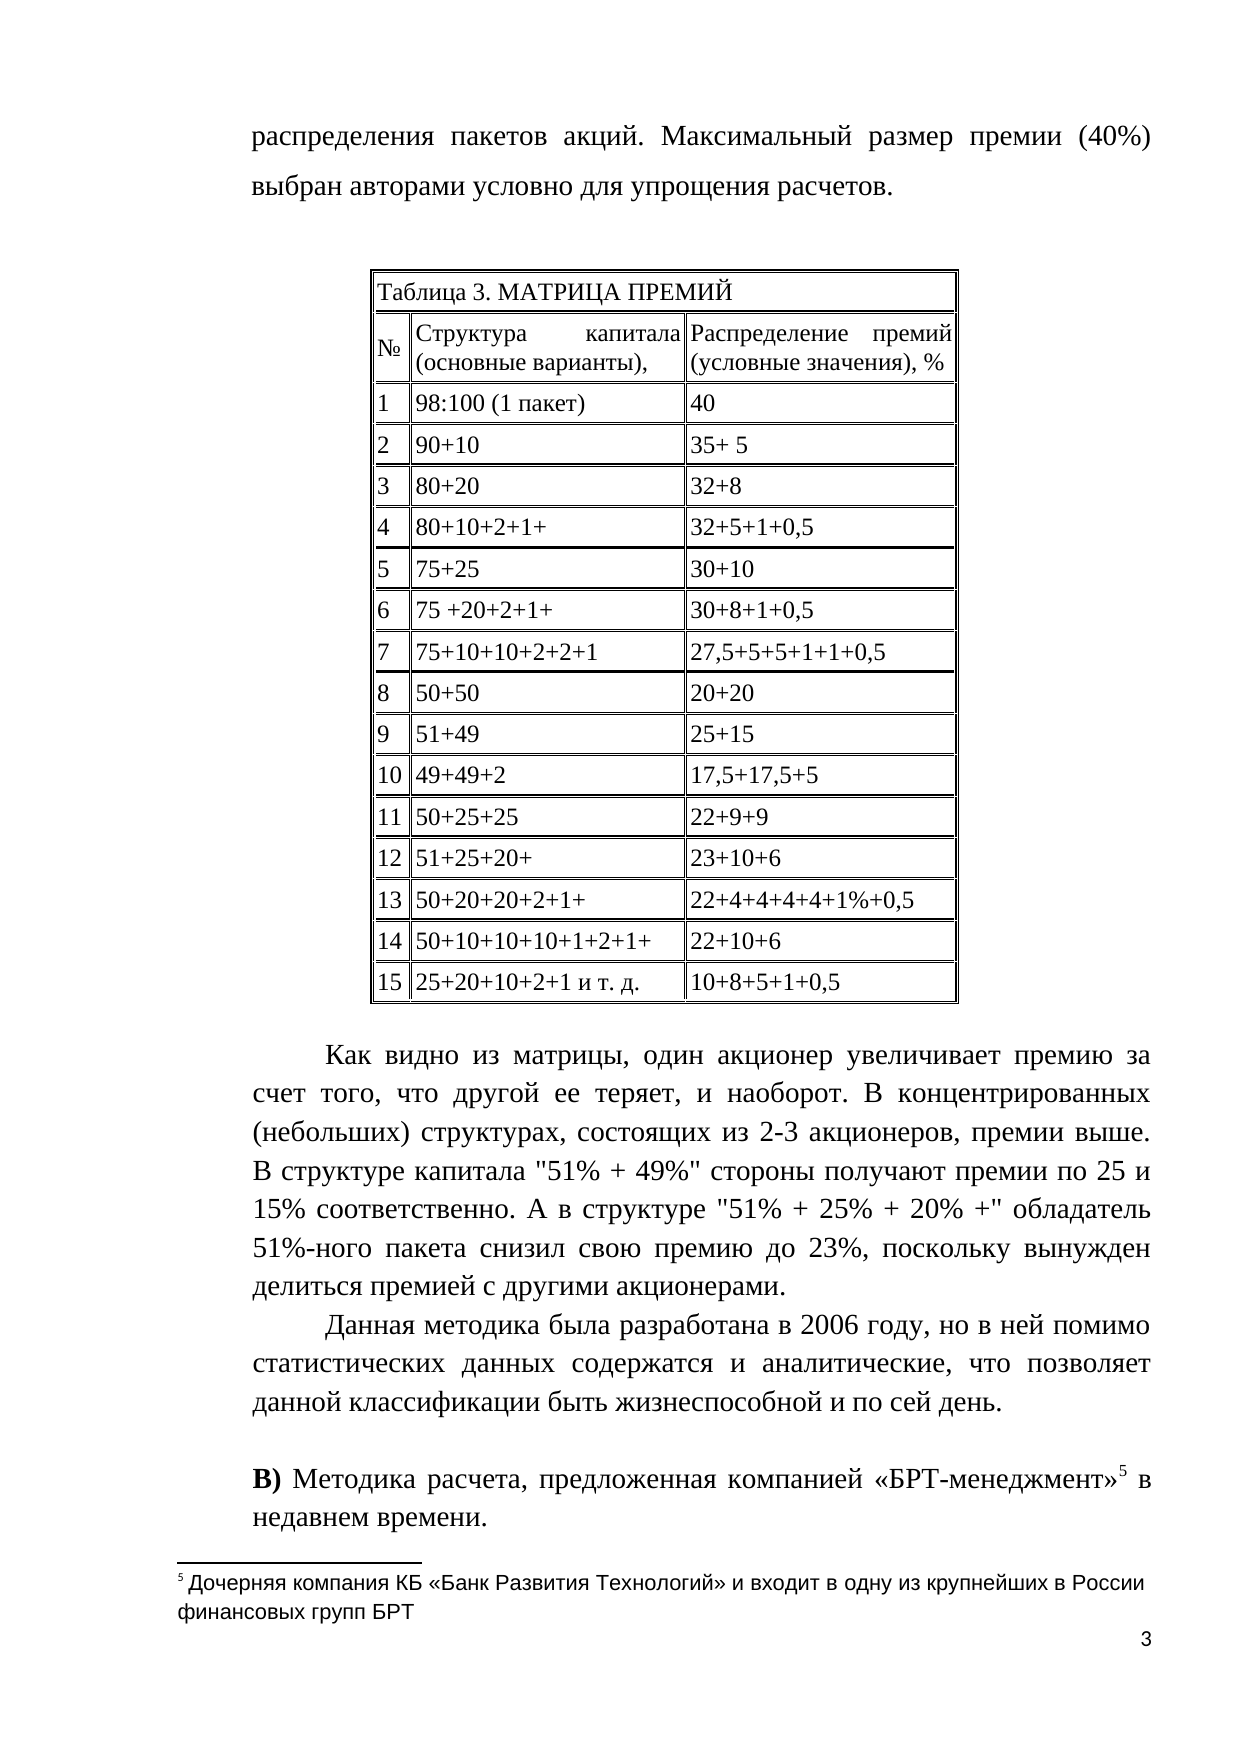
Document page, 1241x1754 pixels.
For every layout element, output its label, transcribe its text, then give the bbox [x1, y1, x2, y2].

table_cell 32+8 [687, 463, 956, 504]
table_cell 90+10 [412, 425, 684, 463]
table_cell 6 [374, 587, 409, 629]
table_cell 1 [372, 381, 411, 422]
table_cell 80+10+2+1+ [412, 508, 684, 546]
table_header Таблица 3. МАТРИЦА ПРЕМИЙ [374, 273, 955, 310]
table_cell 3 [374, 463, 409, 504]
table_cell 20+20 [687, 670, 955, 711]
table_cell 5 [374, 546, 409, 587]
table_cell 30+10 [687, 546, 955, 587]
table_cell 22+10+6 [687, 918, 956, 959]
table_cell 50+50 [412, 673, 684, 711]
table_cell 50+25+25 [412, 798, 684, 835]
table_cell 51+25+20+ [412, 839, 684, 877]
table_cell 40 [686, 381, 957, 422]
table_cell 15 [374, 960, 411, 1001]
table_cell 75 +20+2+1+ [412, 591, 684, 629]
table_cell 35+ 5 [686, 422, 957, 463]
table_cell 22+9+9 [687, 794, 956, 835]
table_cell 75+10+10+2+2+1 [412, 632, 684, 670]
table_cell 11 [374, 794, 409, 835]
table_cell 8 [374, 670, 409, 711]
list В) Методика расчета, предложенная компанией «БРТ-менеджмент» в недавнем времени. [252, 1461, 1152, 1533]
table_cell 25+15 [687, 711, 956, 753]
table_cell 14 [374, 918, 409, 959]
table_cell 10 [372, 753, 411, 794]
table_cell № [374, 310, 409, 381]
list Данная методика была разработана в 2006 году, но в ней помимо статистических данных содержатся и аналитические, что позволяет данной классификации быть жизнеспособной и по сей день. [252, 1307, 1152, 1417]
table_cell Распределение премий (условные значения), % [687, 310, 956, 381]
table_cell 17,5+17,5+5 [686, 753, 957, 794]
table_cell 75+25 [412, 549, 684, 587]
table_cell Структура капитала (основные варианты), [412, 314, 684, 381]
list Как видно из матрицы, один акционер увеличивает премию за счет того, что другой ее теряет, и наоборот. В концентрированных (небольших) структурах, состоящих из 2-3 акционеров, премии выше. В структуре капитала "51% + 49%" стороны получают премии по 25 и 15% соответственно. А в структуре "51% + 25% + 20% +" обладатель 51%-ного пакета снизил свою премию до 23%, поскольку вынужден делиться премией с другими акционерами. [252, 1037, 1152, 1302]
table_cell 80+20 [412, 467, 684, 504]
table_cell 13 [372, 877, 411, 918]
table_cell 22+4+4+4+4+1%+0,5 [686, 877, 957, 918]
table_cell 10+8+5+1+0,5 [686, 960, 956, 1001]
table_cell 50+10+10+10+1+2+1+ [412, 922, 684, 959]
table_cell 32+5+1+0,5 [687, 505, 956, 546]
table_cell 23+10+6 [687, 835, 956, 877]
table_cell 2 [372, 422, 411, 463]
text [251, 118, 1152, 202]
table_cell 50+20+20+2+1+ [412, 880, 684, 918]
table_cell 49+49+2 [412, 756, 684, 794]
table_cell 98:100 (1 пакет) [412, 384, 684, 422]
table_cell 12 [374, 835, 409, 877]
table_cell 51+49 [412, 715, 684, 753]
table_cell 27,5+5+5+1+1+0,5 [686, 629, 957, 670]
table_cell 9 [374, 711, 409, 753]
table_cell 7 [372, 629, 411, 670]
table_cell 30+8+1+0,5 [687, 587, 956, 629]
table_cell 4 [374, 505, 409, 546]
table_cell 25+20+10+2+1 и т. д. [411, 963, 686, 1001]
